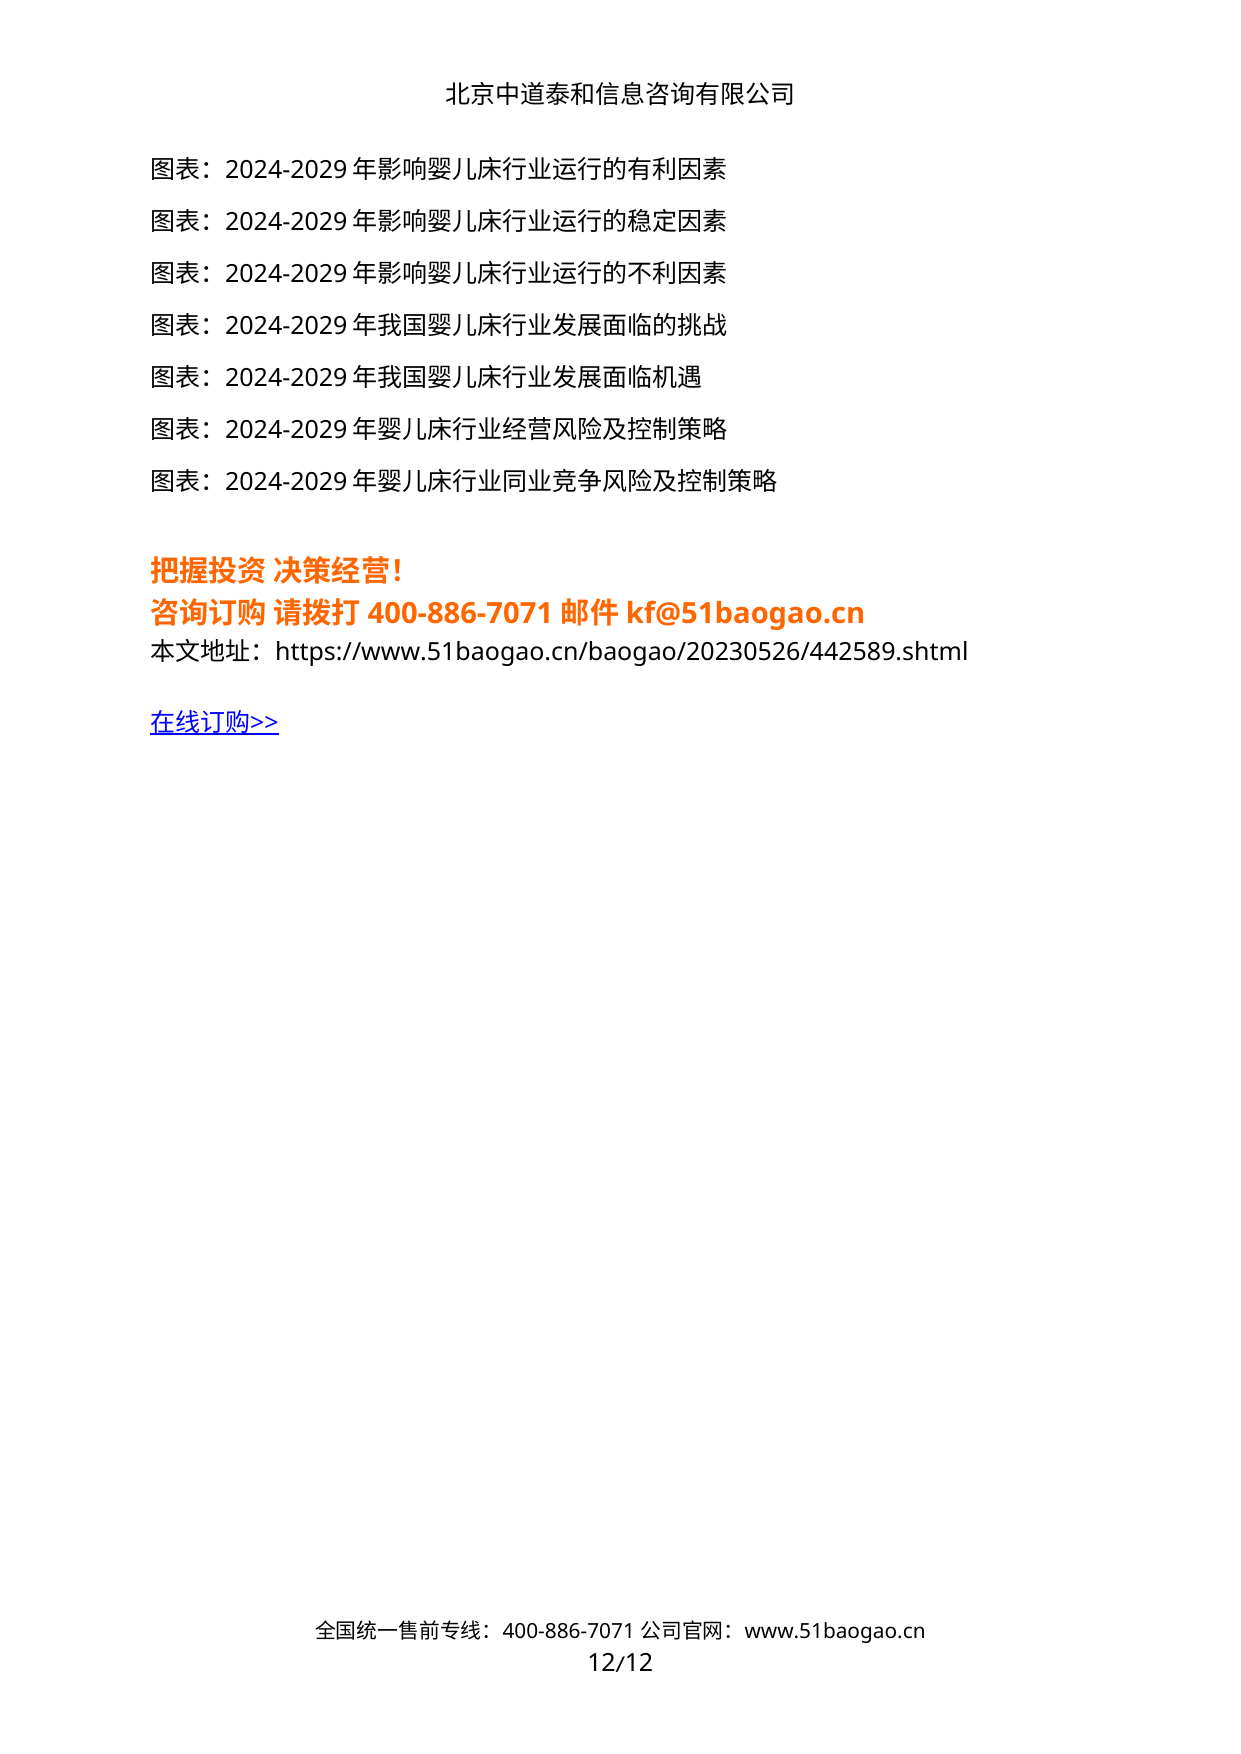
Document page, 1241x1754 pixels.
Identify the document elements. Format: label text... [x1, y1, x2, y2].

text 图表：2024-2029年婴儿床行业同业竞争风险及控制策略 [150, 461, 1090, 497]
text 图表：2024-2029年婴儿床行业经营风险及控制策略 [150, 409, 1090, 446]
text 把握投资 决策经营！咨询订购 请拨打 400-886-7071 邮件 kf@51baogao.cn本文地址：https://www.51baogao.cn/baogao/20230526/442589.shtml [150, 513, 1090, 668]
text 图表：2024-2029年影响婴儿床行业运行的有利因素 [150, 150, 1090, 186]
text 在线订购>> [150, 668, 1090, 738]
text 图表：2024-2029年影响婴儿床行业运行的稳定因素 [150, 202, 1090, 238]
text 图表：2024-2029年我国婴儿床行业发展面临的挑战 [150, 306, 1090, 342]
text 图表：2024-2029年我国婴儿床行业发展面临机遇 [150, 357, 1090, 394]
text 图表：2024-2029年影响婴儿床行业运行的不利因素 [150, 254, 1090, 290]
